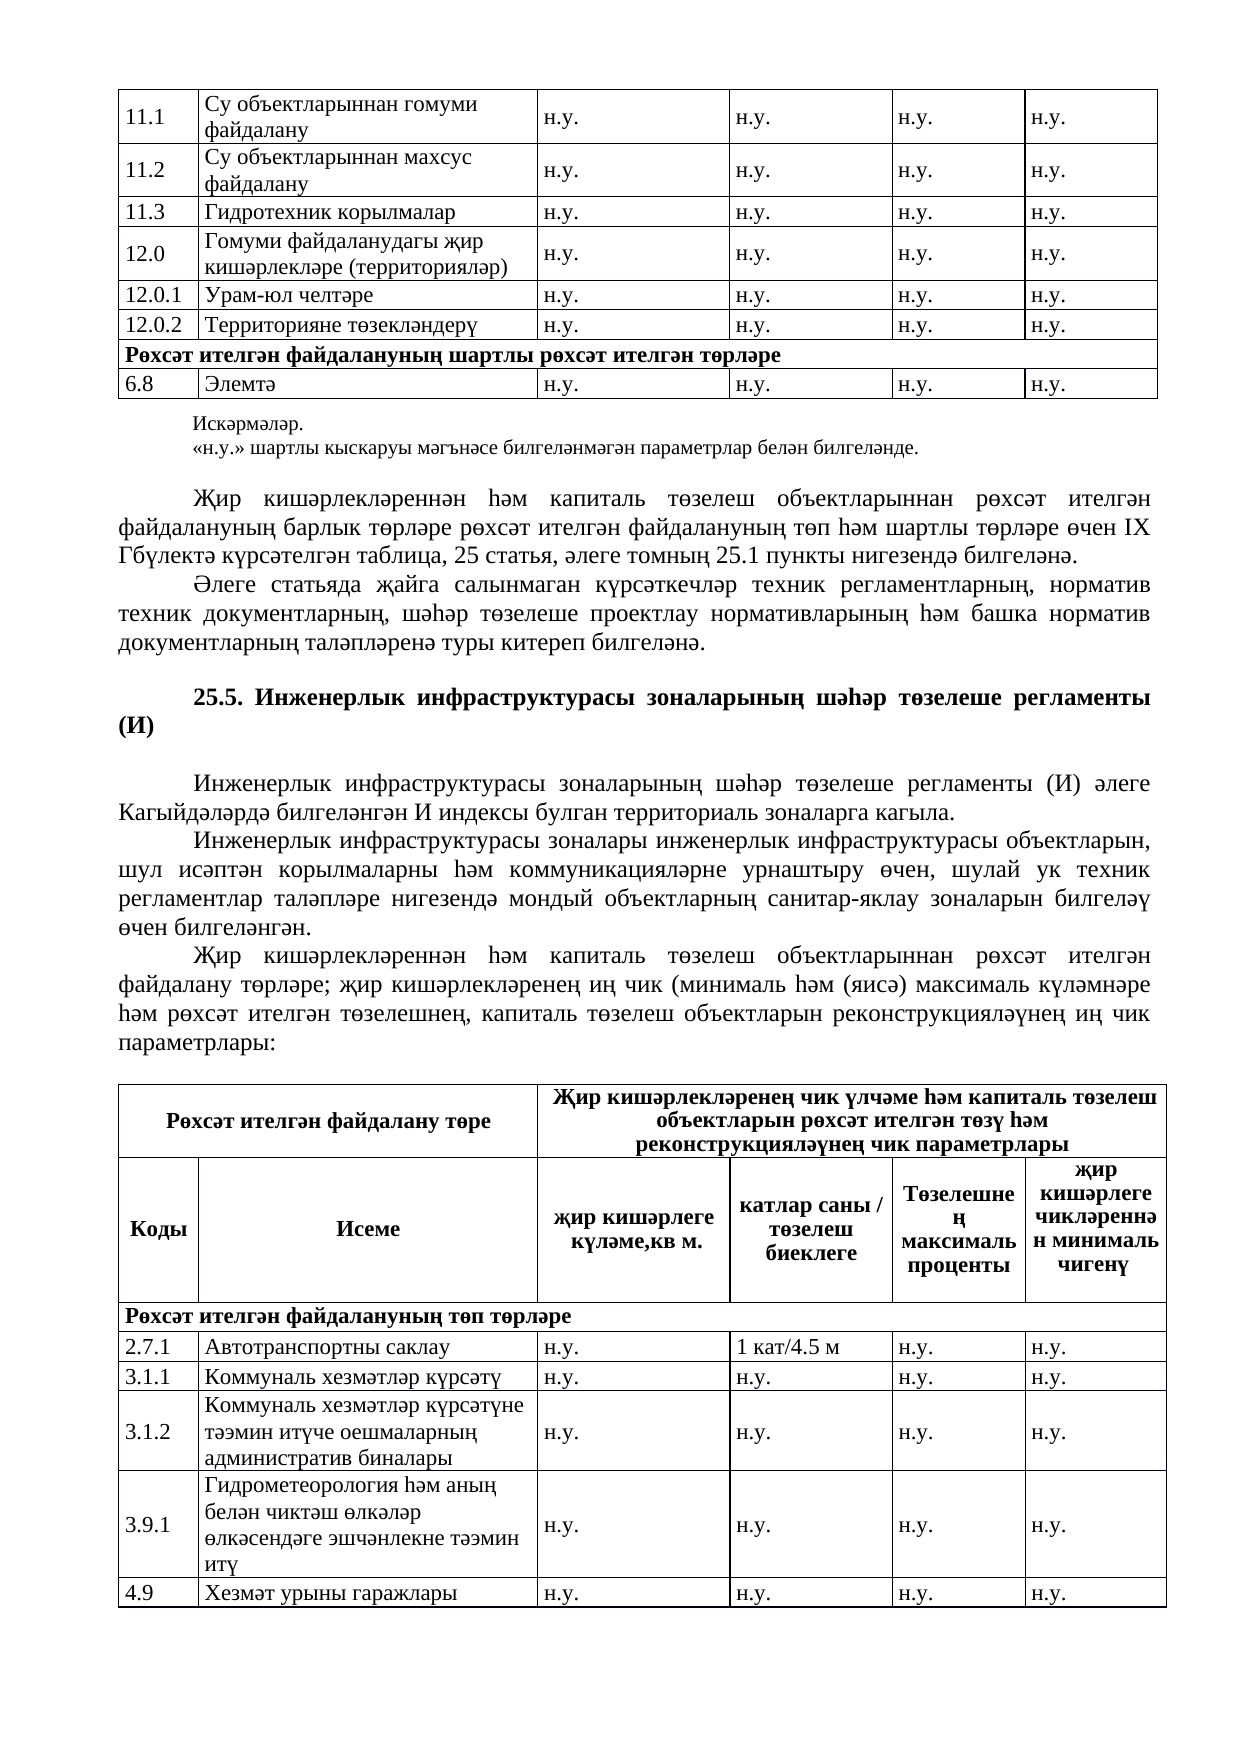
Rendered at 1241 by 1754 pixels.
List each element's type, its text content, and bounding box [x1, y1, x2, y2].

table_header Җир кишәрлекләренең чик үлчәме һәм капиталь төзелеш объектларын рөхсәт ителгән төзү һәм реконструкцияләүнең чик параметрлары [538, 1085, 1166, 1157]
table_cell н.у. [538, 310, 729, 339]
table_cell 3.1.1 [119, 1362, 198, 1390]
table_cell н.у. [730, 281, 892, 309]
table_cell н.у. [893, 197, 1024, 226]
table_cell 6.8 [119, 369, 198, 398]
table_cell н.у. [893, 310, 1024, 339]
table_cell 2.7.1 [119, 1332, 198, 1361]
table_cell н.у. [730, 369, 892, 398]
table_cell н.у. [893, 1578, 1025, 1606]
table_cell 3.9.1 [119, 1471, 198, 1577]
table_cell катлар саны / төзелеш биеклеге [731, 1158, 892, 1302]
table_cell җир кишәрлеге күләме,кв м. [538, 1158, 729, 1302]
table_cell н.у. [538, 1362, 729, 1390]
table_cell н.у. [893, 90, 1024, 142]
table_cell н.у. [1026, 369, 1157, 398]
text Инженерлык инфраструктурасы зоналарының шәһәр төзелеше регламенты (И) әлеге Кагыйдәләрдә билгеләнгән И индексы булган территориаль зоналарга кагыла. [118, 768, 1152, 826]
table_cell н.у. [893, 1471, 1025, 1577]
table_cell н.у. [1026, 1391, 1166, 1470]
table_cell н.у. [538, 227, 729, 279]
table_cell Су объектларыннан гомуми файдалану [199, 90, 537, 142]
table_cell 4.9 [119, 1578, 198, 1606]
table_cell Коммуналь хезмәтләр күрсәтү [199, 1362, 537, 1390]
table_cell Рөхсәт ителгән файдалануның төп төрләре [119, 1303, 1166, 1331]
table_cell н.у. [1026, 144, 1157, 196]
table_cell н.у. [731, 1578, 892, 1606]
table_cell н.у. [893, 369, 1024, 398]
table_cell н.у. [538, 1471, 729, 1577]
table_cell 12.0.2 [119, 310, 198, 339]
table_cell н.у. [893, 1362, 1025, 1390]
table_cell н.у. [1026, 1578, 1166, 1606]
table_cell н.у. [893, 227, 1024, 279]
table_cell н.у. [1026, 197, 1157, 226]
table_cell н.у. [538, 1578, 729, 1606]
table_cell җир кишәрлеге чикләреннән минималь чигенү [1026, 1158, 1166, 1302]
table_cell н.у. [538, 1391, 729, 1470]
text Җир кишәрлекләреннән һәм капиталь төзелеш объектларыннан рөхсәт ителгән файдалану төрләре; җир кишәрлекләренең иң чик (минималь һәм (яисә) максималь күләмнәре һәм рөхсәт ителгән төзелешнең, капиталь төзелеш объектларын реконструкцияләүнең иң чик параметрлары: [118, 941, 1152, 1056]
table_cell н.у. [731, 1471, 892, 1577]
text Әлеге статьяда җайга салынмаган күрсәткечләр техник регламентларның, норматив техник документларның, шәһәр төзелеше проектлау нормативларының һәм башка норматив документларның таләпләренә туры китереп билгеләнә. [118, 569, 1152, 656]
table_cell Төзелешнең максималь проценты [893, 1158, 1025, 1302]
table_cell 12.0 [119, 227, 198, 279]
table_cell 11.2 [119, 144, 198, 196]
table_cell 11.3 [119, 197, 198, 226]
table_cell н.у. [730, 90, 892, 142]
table_cell н.у. [538, 90, 729, 142]
table_cell н.у. [1026, 281, 1157, 309]
table_cell Территорияне төзекләндерү [199, 310, 537, 339]
table_cell н.у. [1026, 1471, 1166, 1577]
table_cell н.у. [730, 144, 892, 196]
table_cell н.у. [538, 197, 729, 226]
text «н.у.» шартлы кыскаруы мәгънәсе билгеләнмәгән параметрлар белән билгеләнде. [192, 435, 1152, 459]
table_cell н.у. [730, 310, 892, 339]
table_cell н.у. [1026, 1362, 1166, 1390]
table_cell н.у. [893, 144, 1024, 196]
text Искәрмәләр. [192, 411, 1152, 435]
table_cell н.у. [893, 1332, 1025, 1361]
text 25.5. Инженерлык инфраструктурасы зоналарының шәһәр төзелеше регламенты (И) [118, 682, 1152, 739]
table_cell н.у. [731, 1391, 892, 1470]
table_cell н.у. [731, 1362, 892, 1390]
table_cell н.у. [730, 227, 892, 279]
table_cell 1 кат/4.5 м [731, 1332, 892, 1361]
table_cell н.у. [538, 281, 729, 309]
table_cell Су объектларыннан махсус файдалану [199, 144, 537, 196]
table_cell Хезмәт урыны гаражлары [199, 1578, 537, 1606]
table_cell Рөхсәт ителгән файдалануның шартлы рөхсәт ителгән төрләре [119, 340, 1157, 368]
table_cell н.у. [1026, 1332, 1166, 1361]
table_cell 3.1.2 [119, 1391, 198, 1470]
table_cell Автотранспортны саклау [199, 1332, 537, 1361]
table_cell н.у. [893, 1391, 1025, 1470]
table_cell 11.1 [119, 90, 198, 142]
table_header Рөхсәт ителгән файдалану төре [119, 1085, 537, 1157]
text Җир кишәрлекләреннән һәм капиталь төзелеш объектларыннан рөхсәт ителгән файдалануның барлык төрләре рөхсәт ителгән файдалануның төп һәм шартлы төрләре өчен IX Гбүлектә күрсәтелгән таблица, 25 статья, әлеге томның 25.1 пункты нигезендә билгеләнә. [118, 483, 1152, 569]
table_cell н.у. [538, 1332, 729, 1361]
table_cell Исеме [199, 1158, 537, 1302]
text Инженерлык инфраструктурасы зоналары инженерлык инфраструктурасы объектларын, шул исәптән корылмаларны һәм коммуникацияләрне урнаштыру өчен, шулай ук техник регламентлар таләпләре нигезендә мондый объектларның санитар-яклау зоналарын билгеләү өчен билгеләнгән. [118, 826, 1152, 941]
table_cell Гомуми файдаланудагы җир кишәрлекләре (территорияләр) [199, 227, 537, 279]
table_cell н.у. [1026, 90, 1157, 142]
table_cell Гидрометеорология һәм аның белән чиктәш өлкәләр өлкәсендәге эшчәнлекне тәэмин итү [199, 1471, 537, 1577]
table_cell н.у. [538, 369, 729, 398]
table_cell н.у. [730, 197, 892, 226]
table_cell Коды [119, 1158, 198, 1302]
table_cell н.у. [1026, 227, 1157, 279]
table_cell Коммуналь хезмәтләр күрсәтүне тәэмин итүче оешмаларның административ биналары [199, 1391, 537, 1470]
table_cell 12.0.1 [119, 281, 198, 309]
table_cell Элемтә [199, 369, 537, 398]
table_cell н.у. [538, 144, 729, 196]
table_cell Гидротехник корылмалар [199, 197, 537, 226]
table_cell Урам-юл челтәре [199, 281, 537, 309]
table_cell н.у. [1026, 310, 1157, 339]
table_cell н.у. [893, 281, 1024, 309]
